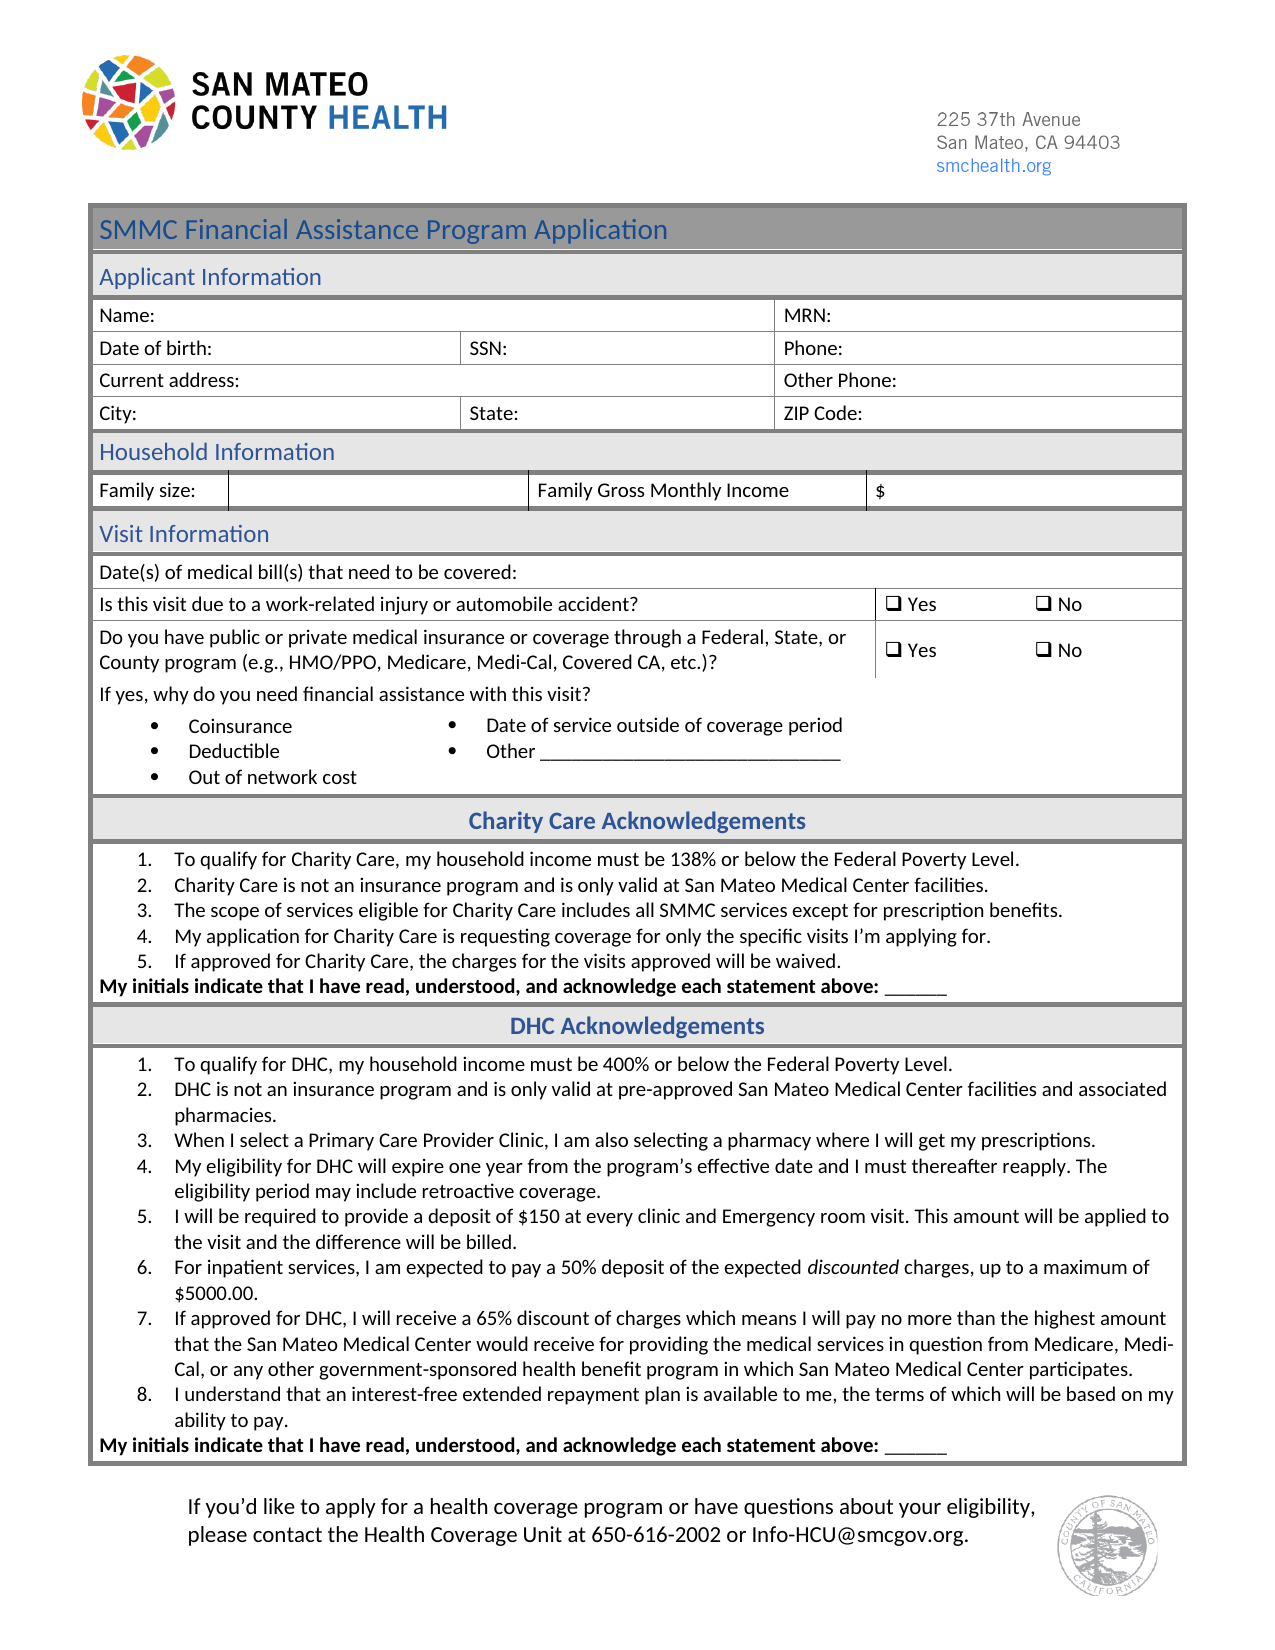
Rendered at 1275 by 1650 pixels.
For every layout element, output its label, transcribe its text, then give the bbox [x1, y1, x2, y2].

table_cell Phone: [775, 332, 1182, 363]
table_cell [229, 475, 528, 506]
table_cell To qualify for DHC, my household income must be 400% or below the Federal Poverty Level. DHC is not an insurance program and is only valid at pre-approved San Mateo Medical Center facilities and associated pharmacies. When I select a Primary Care Provider Clinic, I am also selecting a pharmacy where I will get my prescriptions. My eligibility for DHC will expire one year from the program’s effective date and I must thereafter reapply. The eligibility period may include retroactive coverage. I will be required to provide a deposit of $150 at every clinic and Emergency room visit. This amount will be applied to the visit and the difference will be billed. For inpatient services, I am expected to pay a 50% deposit of the expected discounted charges, up to a maximum of $5000.00. If approved for DHC, I will receive a 65% discount of charges which means I will pay no more than the highest amount that the San Mateo Medical Center would receive for providing the medical services in question from Medicare, Medi-Cal, or any other government-sponsored health benefit program in which San Mateo Medical Center participates. I understand that an interest-free extended repayment plan is available to me, the terms of which will be based on my ability to pay. My initials indicate that I have read, understood, and acknowledge each statement above: ______ [93, 1048, 1182, 1461]
table_cell Family Gross Monthly Income [529, 475, 866, 506]
table_cell SSN: [461, 332, 774, 363]
table_cell State: [461, 397, 774, 428]
table_cell Other Phone: [775, 365, 1182, 396]
table_cell Household Information [93, 433, 1182, 470]
table_cell Date(s) of medical bill(s) that need to be covered: [93, 556, 1182, 587]
table_cell Is this visit due to a work-related injury or automobile accident? [93, 589, 875, 620]
table_cell Coinsurance Deductible Out of network cost [93, 709, 388, 793]
table_cell If yes, why do you need financial assistance with this visit? [93, 678, 1182, 709]
table_cell Current address: [93, 365, 774, 396]
table_cell Name: [93, 300, 774, 331]
table_cell City: [93, 397, 460, 428]
table_header SMMC Financial Assistance Program Application [93, 208, 1182, 249]
table_cell To qualify for Charity Care, my household income must be 138% or below the Federal Poverty Level. Charity Care is not an insurance program and is only valid at San Mateo Medical Center facilities. The scope of services eligible for Charity Care includes all SMMC services except for prescription benefits. My application for Charity Care is requesting coverage for only the specific visits I’m applying for. If approved for Charity Care, the charges for the visits approved will be waived. My initials indicate that I have read, understood, and acknowledge each statement above: ______ [93, 844, 1182, 1002]
table_cell Family size: [93, 475, 228, 506]
table_cell DHC Acknowledgements [93, 1007, 1182, 1043]
table_cell Date of birth: [93, 332, 460, 363]
table_cell Date of service outside of coverage period Other _____________________________ [388, 709, 1182, 793]
table_cell Charity Care Acknowledgements [93, 798, 1182, 839]
picture [936, 0, 1274, 204]
table_cell MRN: [775, 300, 1182, 331]
table_cell $ [867, 475, 1182, 506]
table_cell Yes No [876, 621, 1182, 678]
table_cell Visit Information [93, 511, 1182, 551]
table_cell Yes No [876, 589, 1182, 620]
table_cell Applicant Information [93, 254, 1182, 295]
table_cell Do you have public or private medical insurance or coverage through a Federal, State, or County program (e.g., HMO/PPO, Medicare, Medi-Cal, Covered CA, etc.)? [93, 621, 875, 678]
table_cell ZIP Code: [775, 397, 1182, 428]
